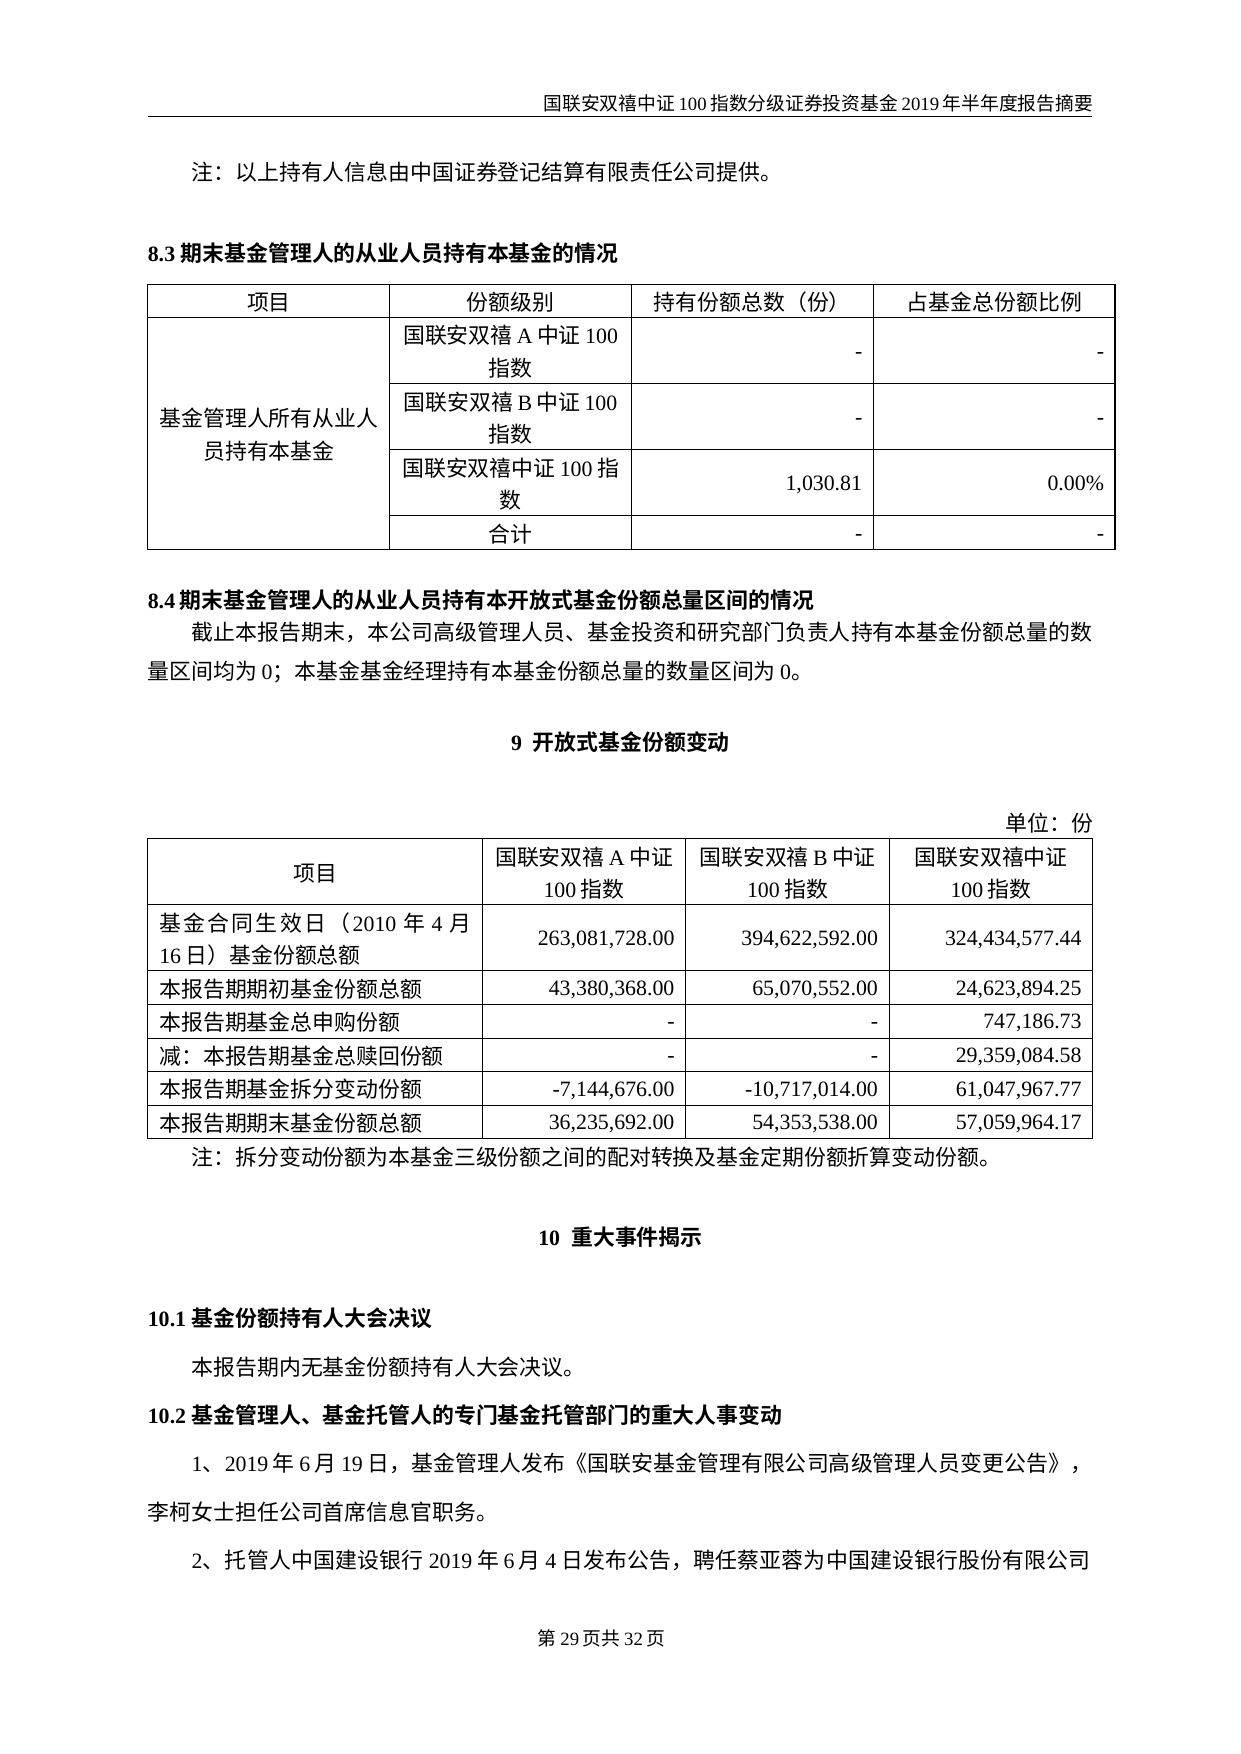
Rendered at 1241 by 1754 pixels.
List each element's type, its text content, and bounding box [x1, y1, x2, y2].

table_cell 57,059,964.17 [890, 1106, 1092, 1138]
table_cell 36,235,692.00 [483, 1106, 685, 1138]
table_cell 24,623,894.25 [890, 971, 1092, 1004]
text 1、2019年6月19日，基金管理人发布《国联安基金管理有限公司高级管理人员变更公告》，李柯女士担任公司首席信息官职务。 [148, 1446, 1092, 1527]
table_cell - [483, 1039, 685, 1071]
subtitle 9 开放式基金份额变动 [148, 725, 1092, 757]
table_cell 0.00% [874, 450, 1114, 515]
table_cell 394,622,592.00 [686, 905, 889, 970]
table_cell 基金合同生效日（2010年4月16日）基金份额总额 [148, 905, 482, 970]
table_cell 国联安双禧A中证100指数 [390, 318, 631, 383]
table_cell 本报告期期初基金份额总额 [148, 971, 482, 1004]
subtitle 10.1 基金份额持有人大会决议 [148, 1301, 1092, 1333]
table_cell 43,380,368.00 [483, 971, 685, 1004]
table_cell 国联安双禧中证100指数 [390, 450, 631, 515]
table_cell - [874, 516, 1114, 549]
text 本报告期内无基金份额持有人大会决议。 [148, 1349, 1092, 1382]
table_header 份额级别 [390, 285, 631, 317]
table_cell -10,717,014.00 [686, 1072, 889, 1104]
text 截止本报告期末，本公司高级管理人员、基金投资和研究部门负责人持有本基金份额总量的数量区间均为0；本基金基金经理持有本基金份额总量的数量区间为0。 [148, 615, 1092, 686]
table_cell - [632, 384, 873, 449]
table_cell 54,353,538.00 [686, 1106, 889, 1138]
table_cell 本报告期基金拆分变动份额 [148, 1072, 482, 1104]
table_cell 747,186.73 [890, 1005, 1092, 1037]
table_cell 263,081,728.00 [483, 905, 685, 970]
table_cell 本报告期基金总申购份额 [148, 1005, 482, 1037]
table_cell 324,434,577.44 [890, 905, 1092, 970]
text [148, 1543, 1092, 1575]
table_cell 合计 [390, 516, 631, 549]
table_header 国联安双禧A中证100指数 [483, 839, 685, 904]
table_cell 减：本报告期基金总赎回份额 [148, 1039, 482, 1071]
table_cell - [483, 1005, 685, 1037]
subtitle 8.3 期末基金管理人的从业人员持有本基金的情况 [148, 235, 1092, 268]
table_cell 本报告期期末基金份额总额 [148, 1106, 482, 1138]
table_header 项目 [148, 285, 389, 317]
table_cell 基金管理人所有从业人员持有本基金 [148, 318, 389, 549]
table_header 国联安双禧B中证100指数 [686, 839, 889, 904]
table_cell - [874, 318, 1114, 383]
table_header 占基金总份额比例 [874, 285, 1114, 317]
subtitle 10 重大事件揭示 [148, 1220, 1092, 1252]
subtitle 8.4期末基金管理人的从业人员持有本开放式基金份额总量区间的情况 [148, 582, 1092, 615]
table_cell 61,047,967.77 [890, 1072, 1092, 1104]
table_header 项目 [148, 839, 482, 904]
table_header 持有份额总数（份） [632, 285, 873, 317]
text 注：拆分变动份额为本基金三级份额之间的配对转换及基金定期份额折算变动份额。 [148, 1139, 1092, 1172]
table_header 国联安双禧中证100指数 [890, 839, 1092, 904]
text 注：以上持有人信息由中国证券登记结算有限责任公司提供。 [148, 154, 1092, 187]
table_cell 29,359,084.58 [890, 1039, 1092, 1071]
table_cell - [632, 516, 873, 549]
table_cell - [686, 1039, 889, 1071]
table_cell - [686, 1005, 889, 1037]
table_cell 1,030.81 [632, 450, 873, 515]
table_cell 国联安双禧B中证100指数 [390, 384, 631, 449]
subtitle 10.2 基金管理人、基金托管人的专门基金托管部门的重大人事变动 [148, 1397, 1092, 1430]
table_cell -7,144,676.00 [483, 1072, 685, 1104]
table_cell 65,070,552.00 [686, 971, 889, 1004]
text 单位：份 [148, 806, 1092, 838]
table_cell - [632, 318, 873, 383]
table_cell - [874, 384, 1114, 449]
